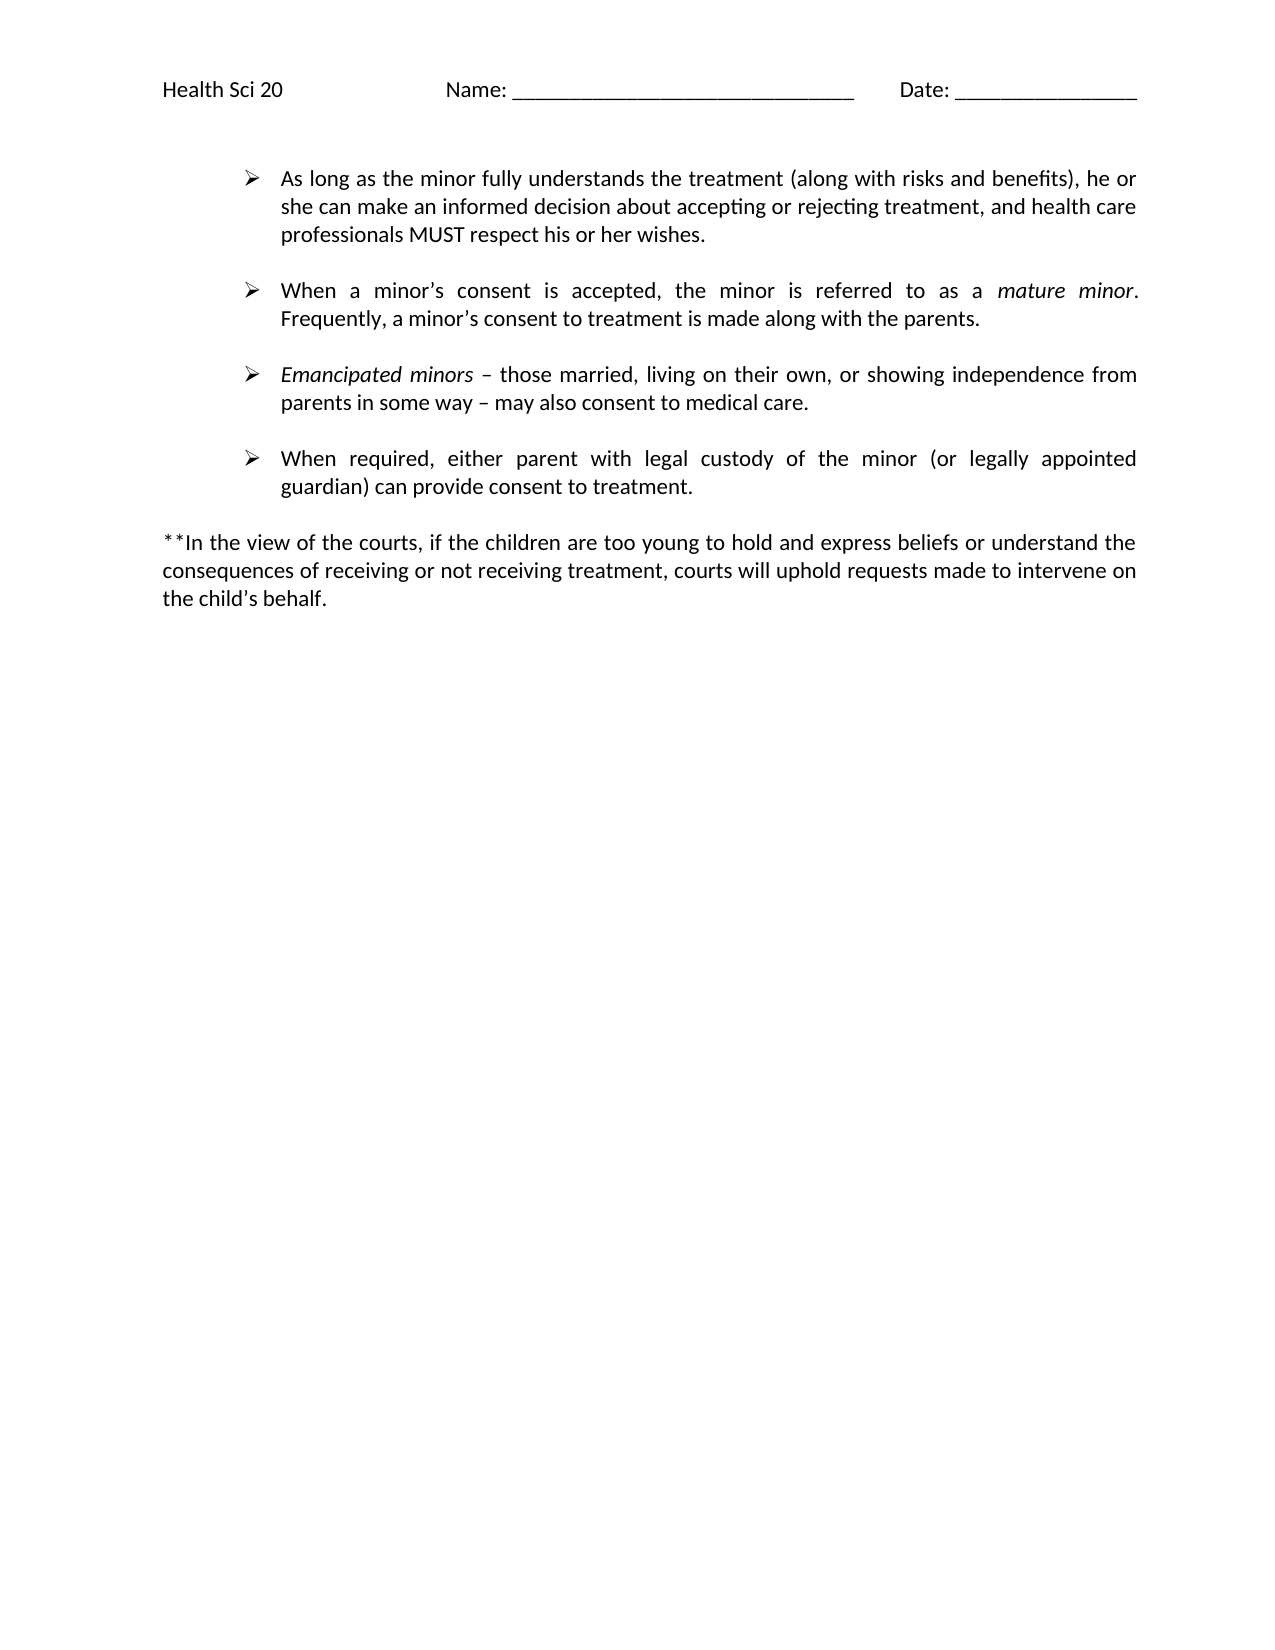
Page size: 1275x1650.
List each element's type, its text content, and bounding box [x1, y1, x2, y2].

text **In the view of the courts, if the children are too young to hold and express beliefs or understand the consequences of receiving or not receiving treatment, courts will uphold requests made to intervene on the child’s behalf. [162, 528, 1139, 612]
list As long as the minor fully understands the treatment (along with risks and benefits), he or she can make an informed decision about accepting or rejecting treatment, and health care professionals MUST respect his or her wishes. [243, 164, 1139, 248]
list Emancipated minors – those married, living on their own, or showing independence from parents in some way – may also consent to medical care. [243, 360, 1139, 416]
list When a minor’s consent is accepted, the minor is referred to as a mature minor. Frequently, a minor’s consent to treatment is made along with the parents. [243, 276, 1139, 332]
list When required, either parent with legal custody of the minor (or legally appointed guardian) can provide consent to treatment. [243, 444, 1139, 500]
